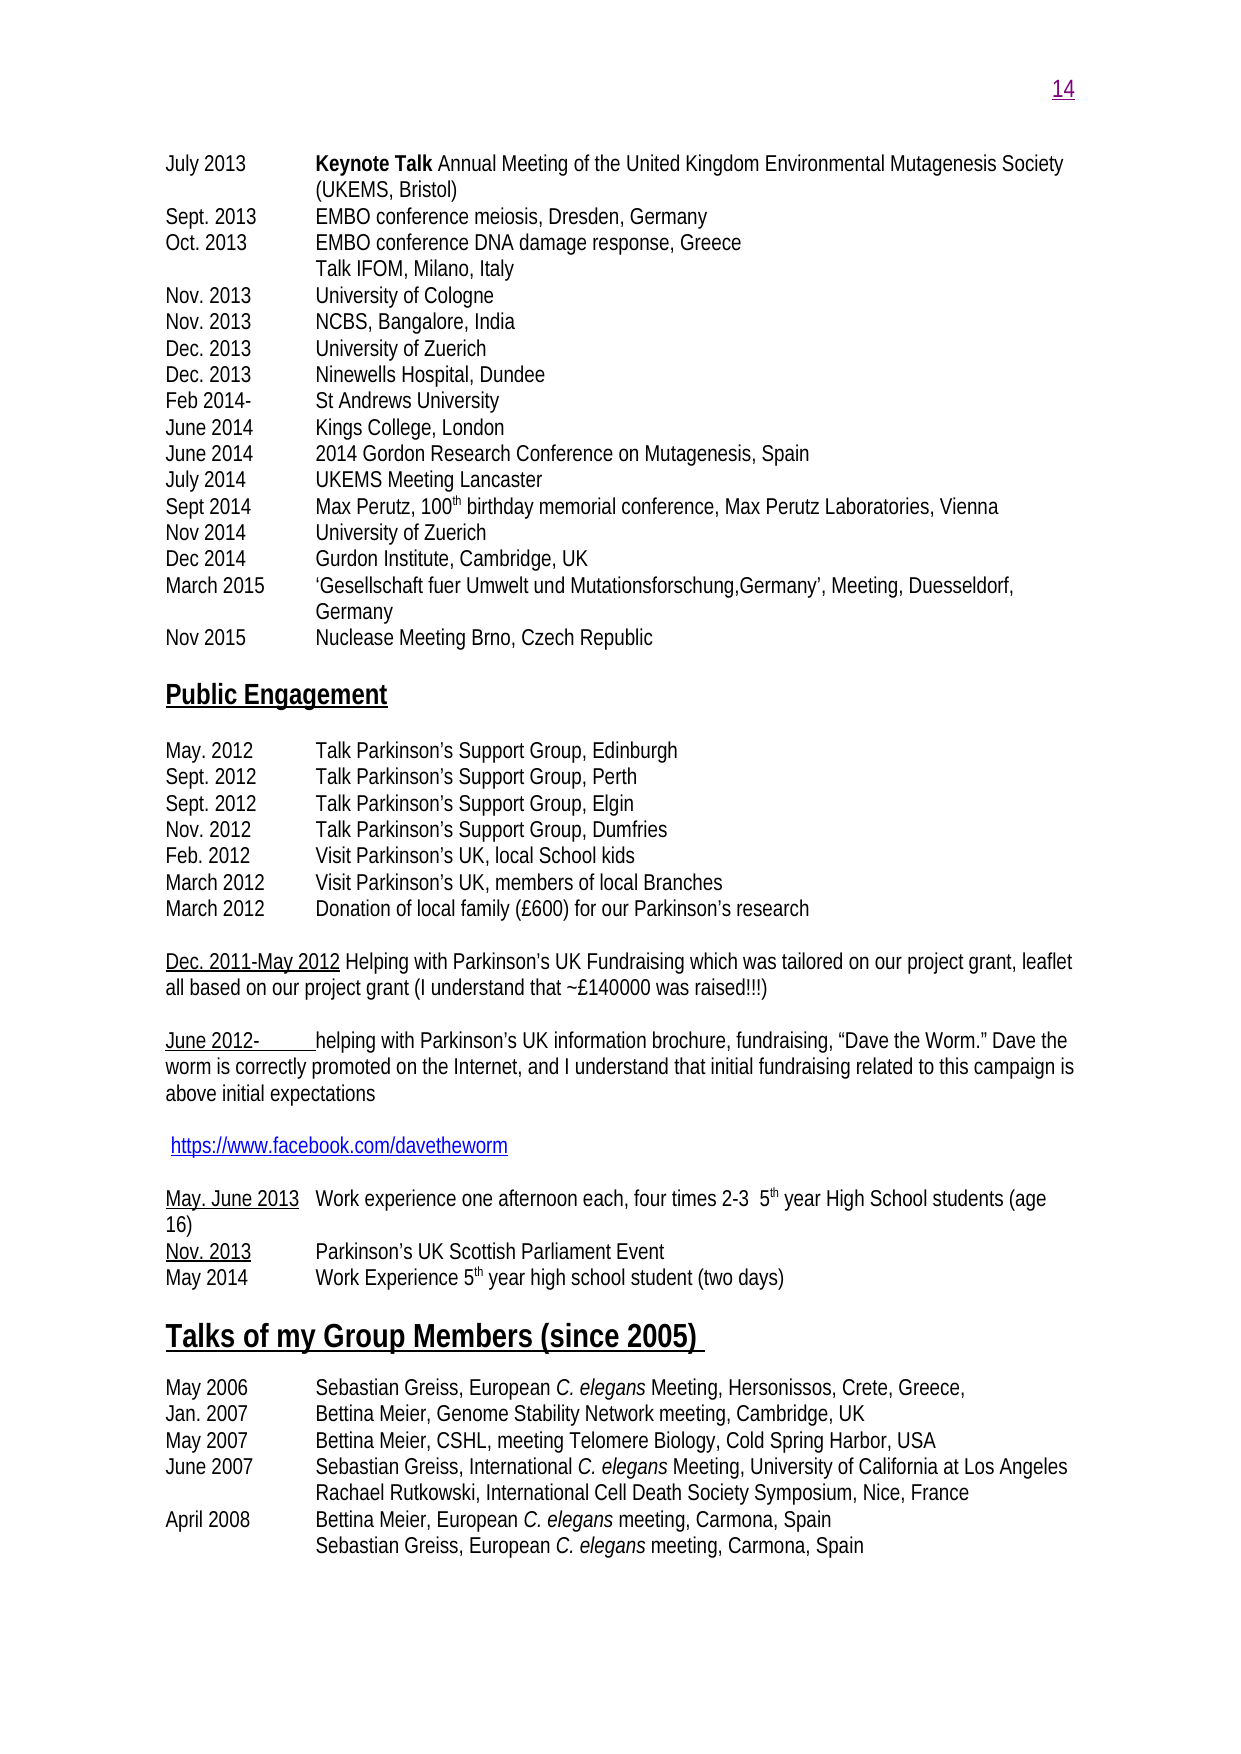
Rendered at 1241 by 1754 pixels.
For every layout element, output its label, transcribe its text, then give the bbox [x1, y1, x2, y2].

text Nov 2015 Nuclease Meeting Brno, Czech Republic [165, 624, 1075, 651]
text Dec. 2011-May 2012 Helping with Parkinson’s UK Fundraising which was tailored on our project grant, leaflet all based on our project grant (I understand that ~£140000 was raised!!!) [165, 948, 1075, 1000]
text May 2006 Sebastian Greiss, European C. elegans Meeting, Hersonissos, Crete, Greece, [165, 1374, 1116, 1400]
text June 2007 Sebastian Greiss, International C. elegans Meeting, University of California at Los Angeles [165, 1453, 1116, 1479]
text Nov. 2012 Talk Parkinson’s Support Group, Dumfries [165, 816, 1075, 842]
text July 2013 Keynote Talk Annual Meeting of the United Kingdom Environmental Mutagenesis Society (UKEMS, Bristol) [165, 150, 1075, 203]
text Nov. 2013 University of Cologne [165, 282, 1075, 308]
text March 2015 ‘Gesellschaft fuer Umwelt und Mutationsforschung,Germany’, Meeting, Duesseldorf, Germany [165, 572, 1075, 624]
text Jan. 2007 Bettina Meier, Genome Stability Network meeting, Cambridge, UK [165, 1400, 1116, 1427]
text Nov 2014 University of Zuerich [165, 519, 1075, 545]
text Public Engagement [165, 677, 1075, 711]
text July 2014 UKEMS Meeting Lancaster [165, 466, 1075, 493]
text Nov. 2013 NCBS, Bangalore, India [165, 308, 1075, 334]
text June 2014 2014 Gordon Research Conference on Mutagenesis, Spain [165, 440, 1075, 466]
text March 2012 Donation of local family (£600) for our Parkinson’s research [165, 895, 1075, 921]
text Sept. 2012 Talk Parkinson’s Support Group, Perth [165, 763, 1075, 789]
text May 2014 Work Experience 5th year high school student (two days) [165, 1264, 1075, 1290]
text Dec. 2013 Ninewells Hospital, Dundee [165, 361, 1075, 387]
text Sept 2014 Max Perutz, 100th birthday memorial conference, Max Perutz Laboratories, Vienna [165, 493, 1075, 519]
text Dec. 2013 University of Zuerich [165, 334, 1075, 361]
text Talk IFOM, Milano, Italy [165, 255, 1075, 282]
text Dec 2014 Gurdon Institute, Cambridge, UK [165, 545, 1075, 572]
text April 2008 Bettina Meier, European C. elegans meeting, Carmona, Spain [165, 1506, 1116, 1532]
text June 2012- helping with Parkinson’s UK information brochure, fundraising, “Dave the Worm.” Dave the worm is correctly promoted on the Internet, and I understand that initial fundraising related to this campaign is above initial expectations [165, 1027, 1075, 1106]
text March 2012 Visit Parkinson’s UK, members of local Branches [165, 869, 1075, 895]
text May. 2012 Talk Parkinson’s Support Group, Edinburgh [165, 737, 1075, 763]
text Sebastian Greiss, European C. elegans meeting, Carmona, Spain [165, 1532, 1116, 1558]
text Feb 2014- St Andrews University [165, 387, 1075, 413]
text June 2014 Kings College, London [165, 413, 1075, 440]
text Nov. 2013 Parkinson’s UK Scottish Parliament Event [165, 1238, 1075, 1264]
text Talks of my Group Members (since 2005) [165, 1317, 1116, 1355]
text https://www.facebook.com/davetheworm [165, 1132, 1075, 1158]
text Sept. 2012 Talk Parkinson’s Support Group, Elgin [165, 789, 1075, 816]
text Rachael Rutkowski, International Cell Death Society Symposium, Nice, France [165, 1479, 1075, 1506]
text Feb. 2012 Visit Parkinson’s UK, local School kids [165, 842, 1075, 869]
text May. June 2013 Work experience one afternoon each, four times 2-3 5th year High School students (age 16) [165, 1185, 1075, 1238]
text Oct. 2013 EMBO conference DNA damage response, Greece [165, 229, 1075, 255]
text Sept. 2013 EMBO conference meiosis, Dresden, Germany [165, 203, 1075, 229]
text May 2007 Bettina Meier, CSHL, meeting Telomere Biology, Cold Spring Harbor, USA [165, 1427, 1116, 1453]
